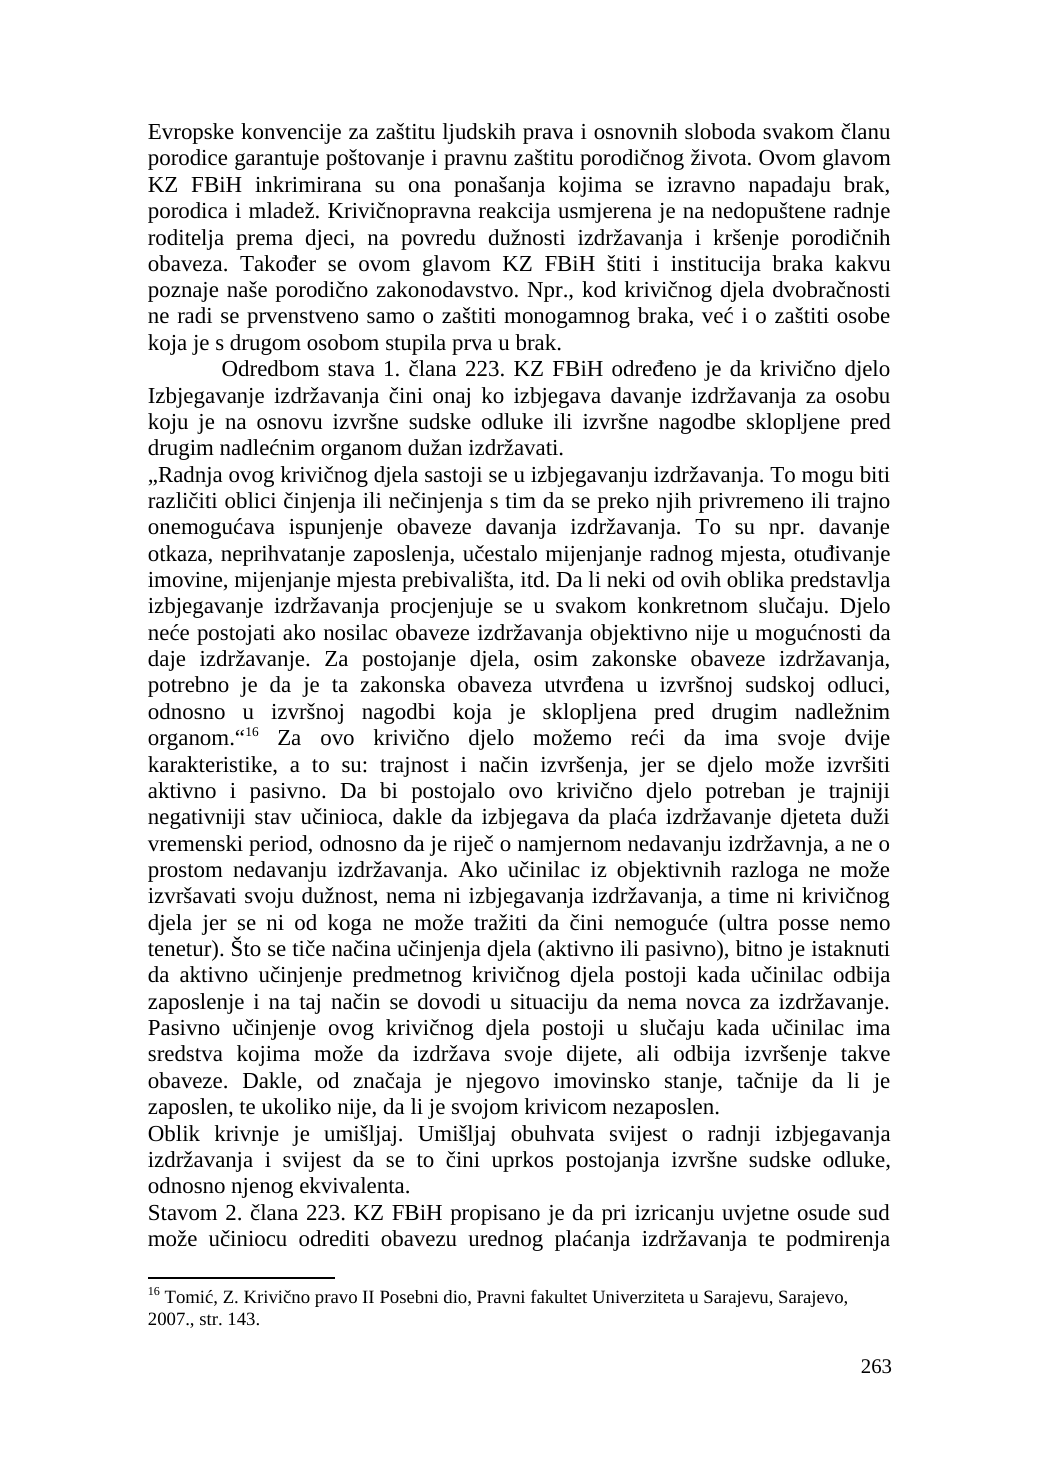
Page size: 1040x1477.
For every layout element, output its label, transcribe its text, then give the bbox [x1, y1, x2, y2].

text Odredbom stava 1. člana 223. KZ FBiH određeno je da krivično djelo Izbjegavanje izdržavanja čini onaj ko izbjegava davanje izdržavanja za osobu koju je na osnovu izvršne sudske odluke ili izvršne nagodbe sklopljene pred drugim nadlećnim organom dužan izdržavati. [148, 355, 892, 461]
text „Radnja ovog krivičnog djela sastoji se u izbjegavanju izdržavanja. To mogu biti različiti oblici činjenja ili nečinjenja s tim da se preko njih privremeno ili trajno onemogućava ispunjenje obaveze davanja izdržavanja. To su npr. davanje otkaza, neprihvatanje zaposlenja, učestalo mijenjanje radnog mjesta, otuđivanje imovine, mijenjanje mjesta prebivališta, itd. Da li neki od ovih oblika predstavlja izbjegavanje izdržavanja procjenjuje se u svakom konkretnom slučaju. Djelo neće postojati ako nosilac obaveze izdržavanja objektivno nije u mogućnosti da daje izdržavanje. Za postojanje djela, osim zakonske obaveze izdržavanja, potrebno je da je ta zakonska obaveza utvrđena u izvršnoj sudskoj odluci, odnosno u izvršnoj nagodbi koja je sklopljena pred drugim nadležnim organom.“ Za ovo krivično djelo možemo reći da ima svoje dvije karakteristike, a to su: trajnost i način izvršenja, jer se djelo može izvršiti aktivno i pasivno. Da bi postojalo ovo krivično djelo potreban je trajniji negativniji stav učinioca, dakle da izbjegava da plaća izdržavanje djeteta duži vremenski period, odnosno da je riječ o namjernom nedavanju izdržavnja, a ne o prostom nedavanju izdržavanja. Ako učinilac iz objektivnih razloga ne može izvršavati svoju dužnost, nema ni izbjegavanja izdržavanja, a time ni krivičnog djela jer se ni od koga ne može tražiti da čini nemoguće (ultra posse nemo tenetur). Što se tiče načina učinjenja djela (aktivno ili pasivno), bitno je istaknuti da aktivno učinjenje predmetnog krivičnog djela postoji kada učinilac odbija zaposlenje i na taj način se dovodi u situaciju da nema novca za izdržavanje. Pasivno učinjenje ovog krivičnog djela postoji u slučaju kada učinilac ima sredstva kojima može da izdržava svoje dijete, ali odbija izvršenje takve obaveze. Dakle, od značaja je njegovo imovinsko stanje, tačnije da li je zaposlen, te ukoliko nije, da li je svojom krivicom nezaposlen. [148, 461, 892, 1119]
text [148, 1199, 892, 1251]
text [148, 118, 892, 355]
text Oblik krivnje je umišljaj. Umišljaj obuhvata svijest o radnji izbjegavanja izdržavanja i svijest da se to čini uprkos postojanja izvršne sudske odluke, odnosno njenog ekvivalenta. [148, 1119, 892, 1199]
